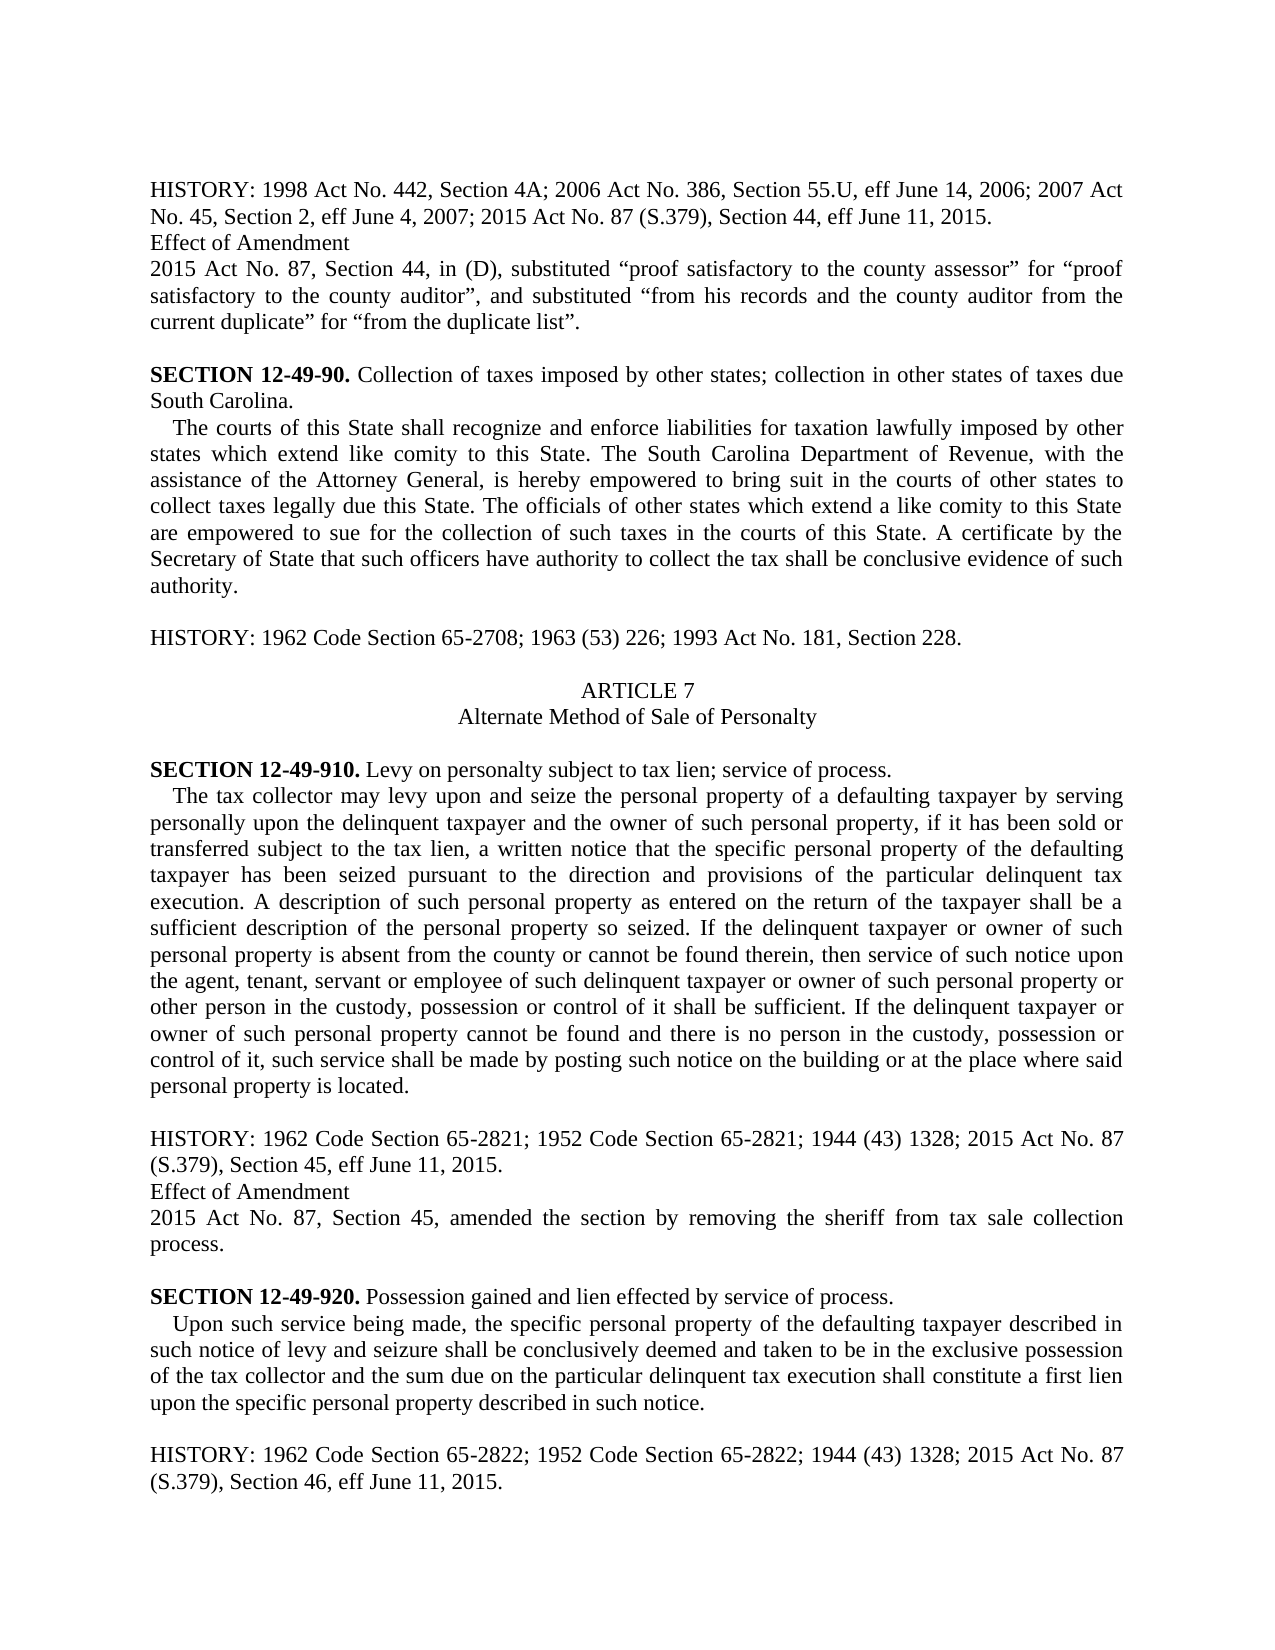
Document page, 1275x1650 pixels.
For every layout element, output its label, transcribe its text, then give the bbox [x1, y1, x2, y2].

text 2015 Act No. 87, Section 45, amended the section by removing the sheriff from tax sale collection process. [150, 1204, 1125, 1257]
text Effect of Amendment [150, 229, 1125, 255]
text SECTION 12-49-910. Levy on personalty subject to tax lien; service of process. [150, 756, 1125, 782]
text SECTION 12-49-90. Collection of taxes imposed by other states; collection in other states of taxes due South Carolina. [150, 361, 1125, 413]
text The courts of this State shall recognize and enforce liabilities for taxation lawfully imposed by other states which extend like comity to this State. The South Carolina Department of Revenue, with the assistance of the Attorney General, is hereby empowered to bring suit in the courts of other states to collect taxes legally due this State. The officials of other states which extend a like comity to this State are empowered to sue for the collection of such taxes in the courts of this State. A certificate by the Secretary of State that such officers have authority to collect the tax shall be conclusive evidence of such authority. [150, 413, 1125, 598]
text Alternate Method of Sale of Personalty [150, 703, 1125, 730]
text Effect of Amendment [150, 1178, 1125, 1204]
text HISTORY: 1962 Code Section 65-2822; 1952 Code Section 65-2822; 1944 (43) 1328; 2015 Act No. 87 (S.379), Section 46, eff June 11, 2015. [150, 1441, 1125, 1494]
text SECTION 12-49-920. Possession gained and lien effected by service of process. [150, 1283, 1125, 1309]
text The tax collector may levy upon and seize the personal property of a defaulting taxpayer by serving personally upon the delinquent taxpayer and the owner of such personal property, if it has been sold or transferred subject to the tax lien, a written notice that the specific personal property of the defaulting taxpayer has been seized pursuant to the direction and provisions of the particular delinquent tax execution. A description of such personal property as entered on the return of the taxpayer shall be a sufficient description of the personal property so seized. If the delinquent taxpayer or owner of such personal property is absent from the county or cannot be found therein, then service of such notice upon the agent, tenant, servant or employee of such delinquent taxpayer or owner of such personal property or other person in the custody, possession or control of it shall be sufficient. If the delinquent taxpayer or owner of such personal property cannot be found and there is no person in the custody, possession or control of it, such service shall be made by posting such notice on the building or at the place where said personal property is located. [150, 782, 1125, 1099]
text HISTORY: 1962 Code Section 65-2708; 1963 (53) 226; 1993 Act No. 181, Section 228. [150, 624, 1125, 651]
text Upon such service being made, the specific personal property of the defaulting taxpayer described in such notice of levy and seizure shall be conclusively deemed and taken to be in the exclusive possession of the tax collector and the sum due on the particular delinquent tax execution shall constitute a first lien upon the specific personal property described in such notice. [150, 1309, 1125, 1415]
text HISTORY: 1962 Code Section 65-2821; 1952 Code Section 65-2821; 1944 (43) 1328; 2015 Act No. 87 (S.379), Section 45, eff June 11, 2015. [150, 1125, 1125, 1178]
text ARTICLE 7 [150, 677, 1125, 703]
text 2015 Act No. 87, Section 44, in (D), substituted “proof satisfactory to the county assessor” for “proof satisfactory to the county auditor”, and substituted “from his records and the county auditor from the current duplicate” for “from the duplicate list”. [150, 255, 1125, 334]
text HISTORY: 1998 Act No. 442, Section 4A; 2006 Act No. 386, Section 55.U, eff June 14, 2006; 2007 Act No. 45, Section 2, eff June 4, 2007; 2015 Act No. 87 (S.379), Section 44, eff June 11, 2015. [150, 176, 1125, 229]
